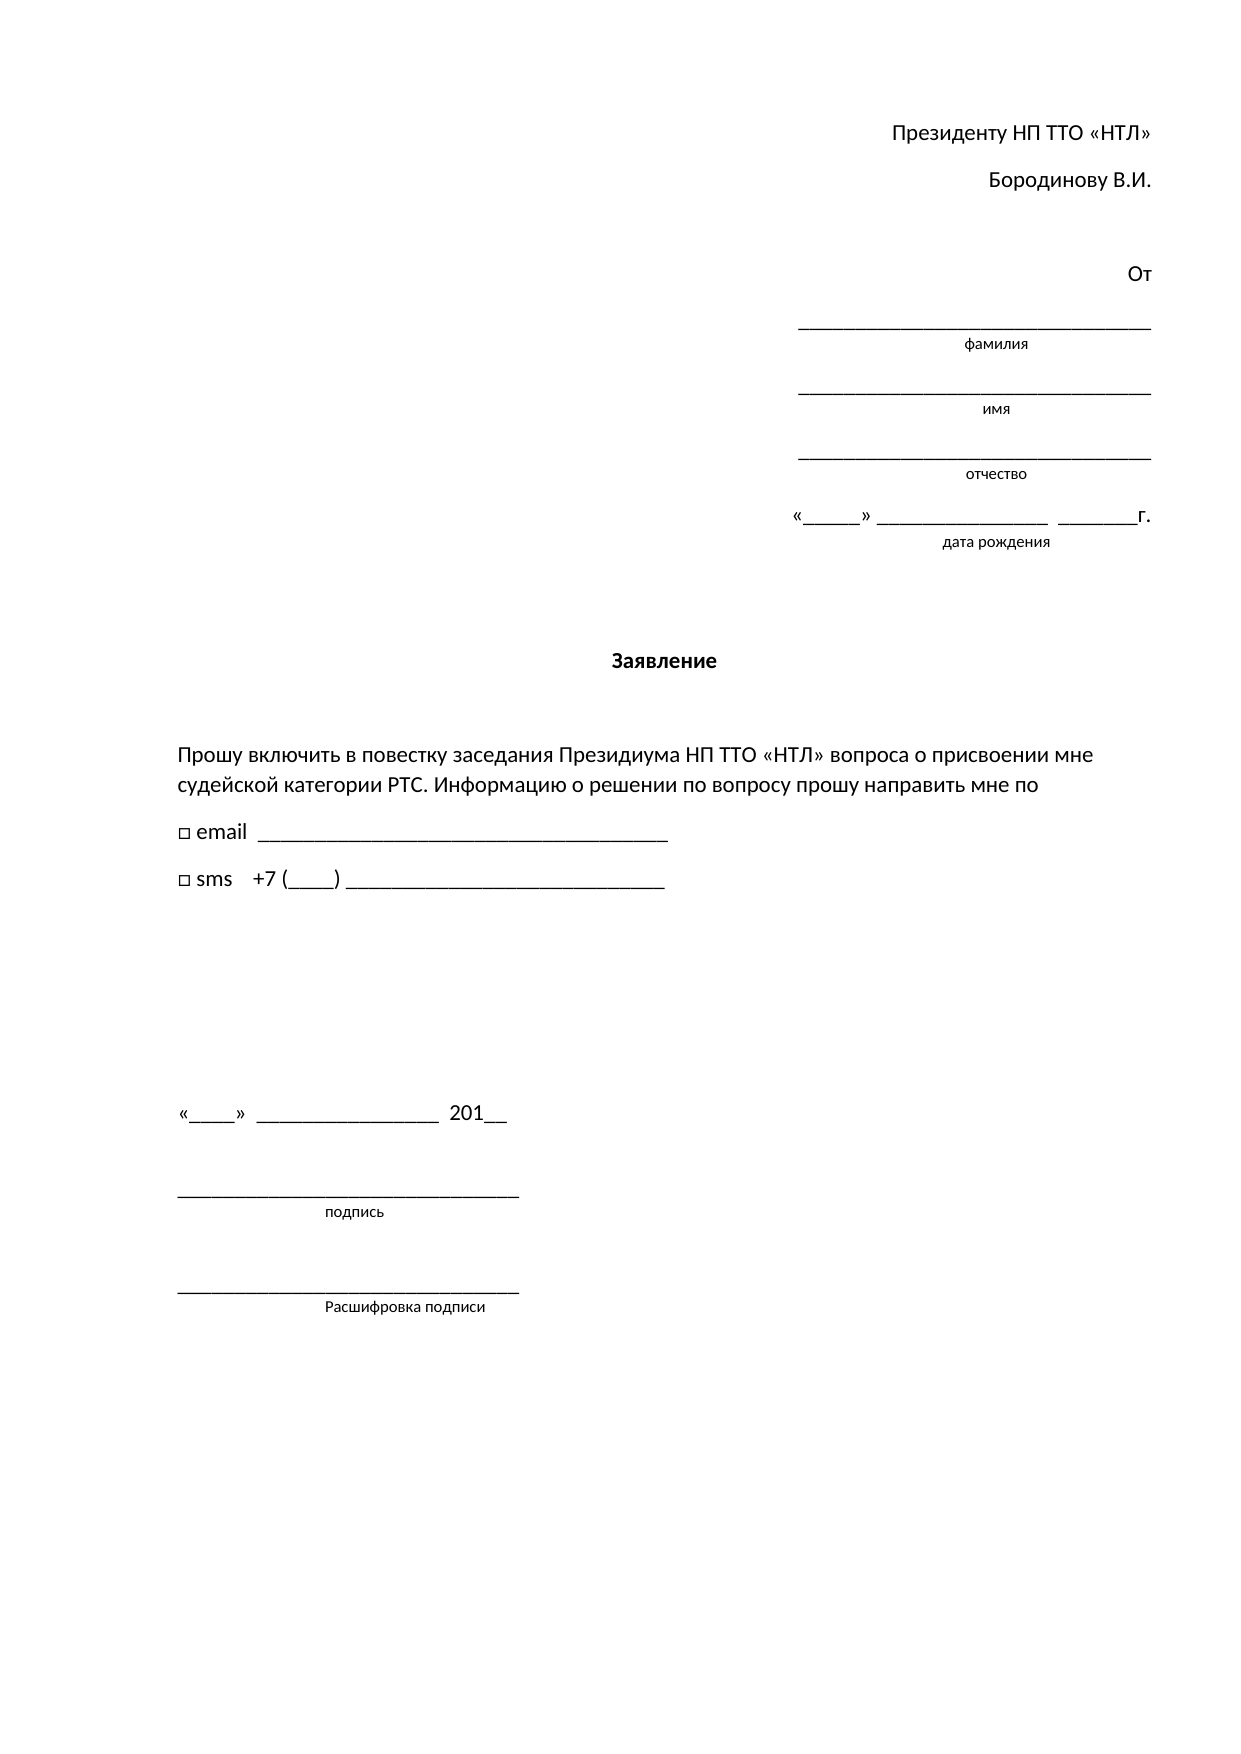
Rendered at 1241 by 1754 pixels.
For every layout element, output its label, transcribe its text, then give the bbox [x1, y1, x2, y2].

text фамилия [767, 334, 1152, 354]
text □ sms +7 (____) ____________________________ [177, 864, 1152, 892]
text Президенту НП ТТО «НТЛ» [177, 118, 1152, 146]
text подпись [251, 1201, 1152, 1222]
text дата рождения [767, 531, 1152, 551]
text _______________________________ [177, 371, 1152, 399]
text Расшифровка подписи [251, 1297, 1152, 1317]
text «____» ________________ 201__ [177, 1098, 1152, 1127]
text «_____» _______________ _______г. [177, 501, 1152, 529]
text _______________________________ [177, 436, 1152, 464]
text ______________________________ [177, 1173, 1152, 1201]
text имя [767, 399, 1152, 419]
text Бородинову В.И. [177, 165, 1152, 193]
text ______________________________ [177, 1269, 1152, 1297]
text Заявление [177, 646, 1152, 674]
text □ email ____________________________________ [177, 817, 1152, 845]
text От [177, 259, 1152, 287]
text отчество [767, 464, 1152, 484]
text _______________________________ [177, 306, 1152, 334]
text Прошу включить в повестку заседания Президиума НП ТТО «НТЛ» вопроса о присвоении мне судейской категории РТС. Информацию о решении по вопросу прошу направить мне по [177, 740, 1152, 798]
